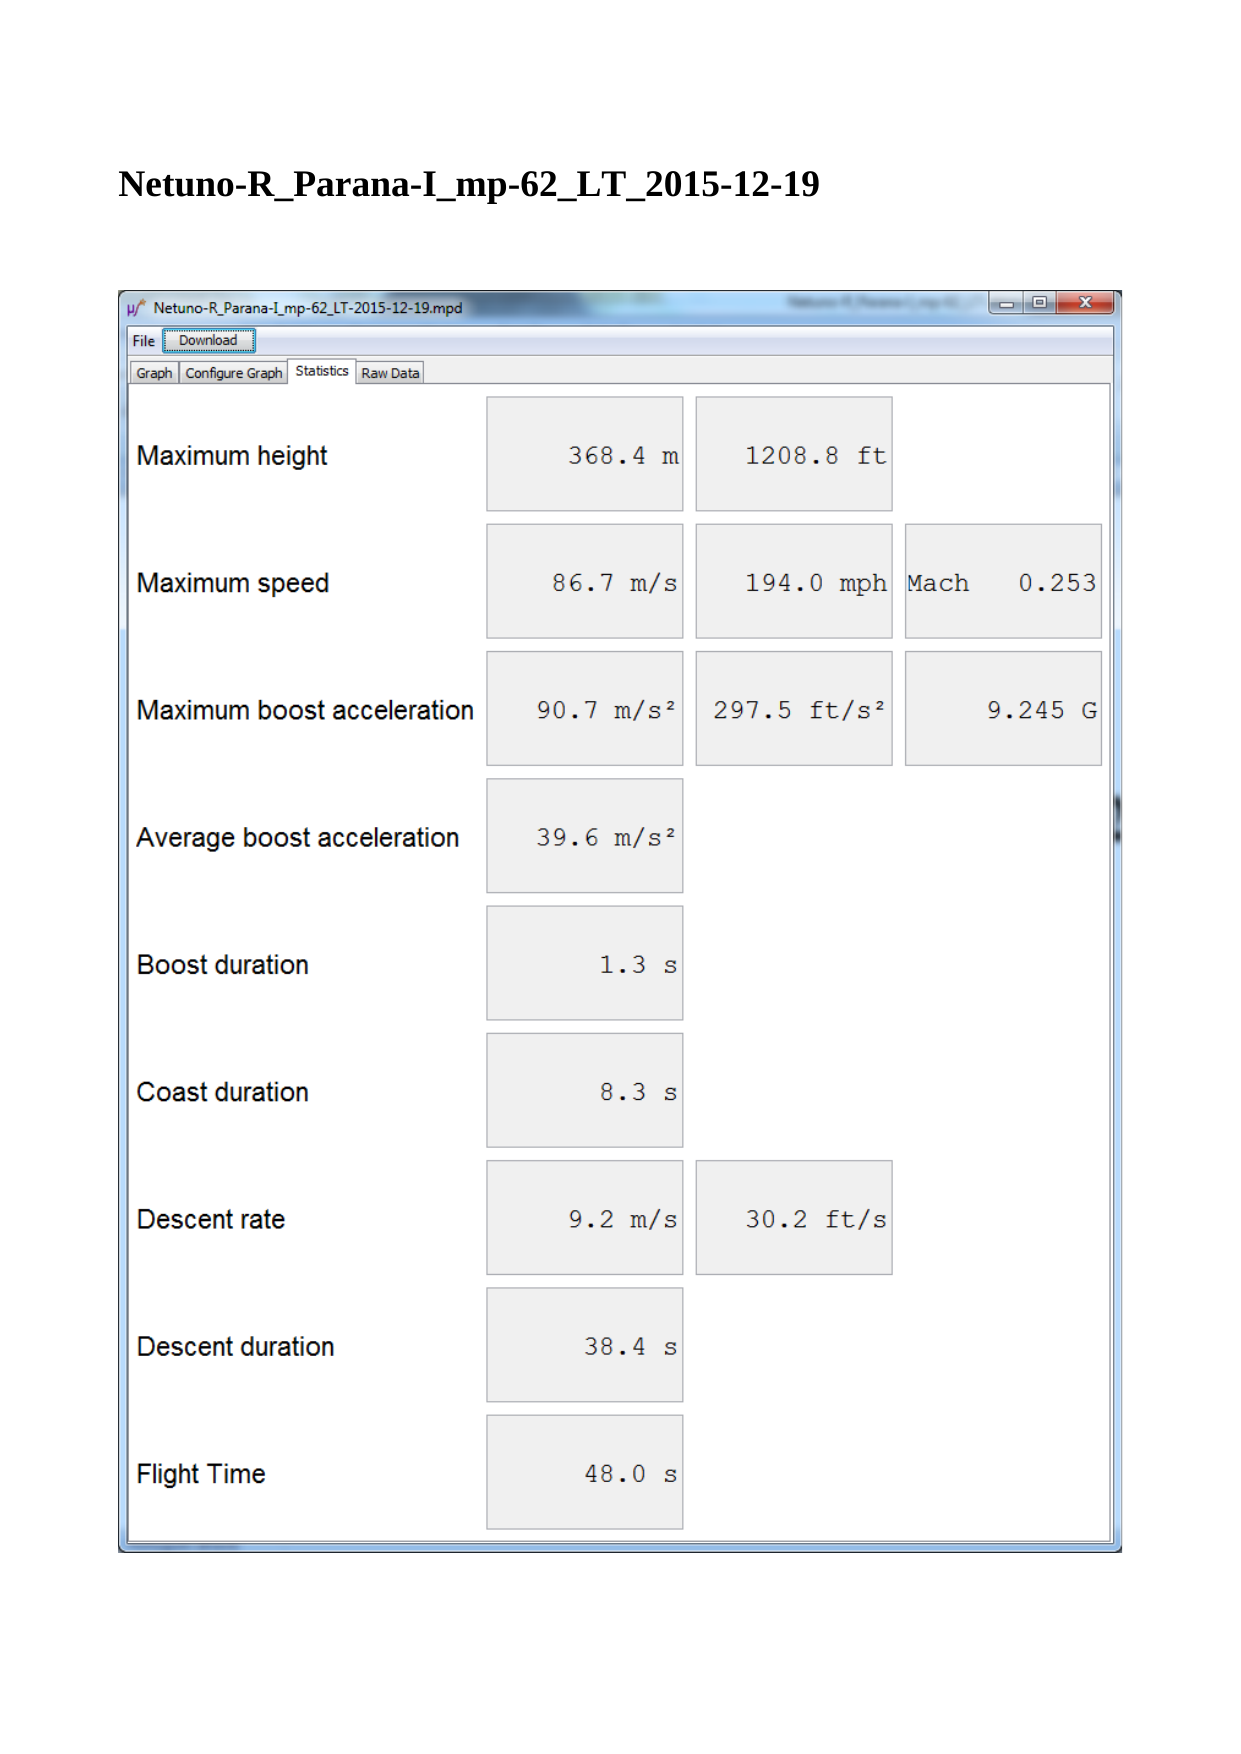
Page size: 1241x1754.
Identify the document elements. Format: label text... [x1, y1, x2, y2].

text Netuno-R_Parana-I_mp-62_LT_2015-12-19 [118, 161, 1122, 204]
picture [118, 290, 1123, 1553]
